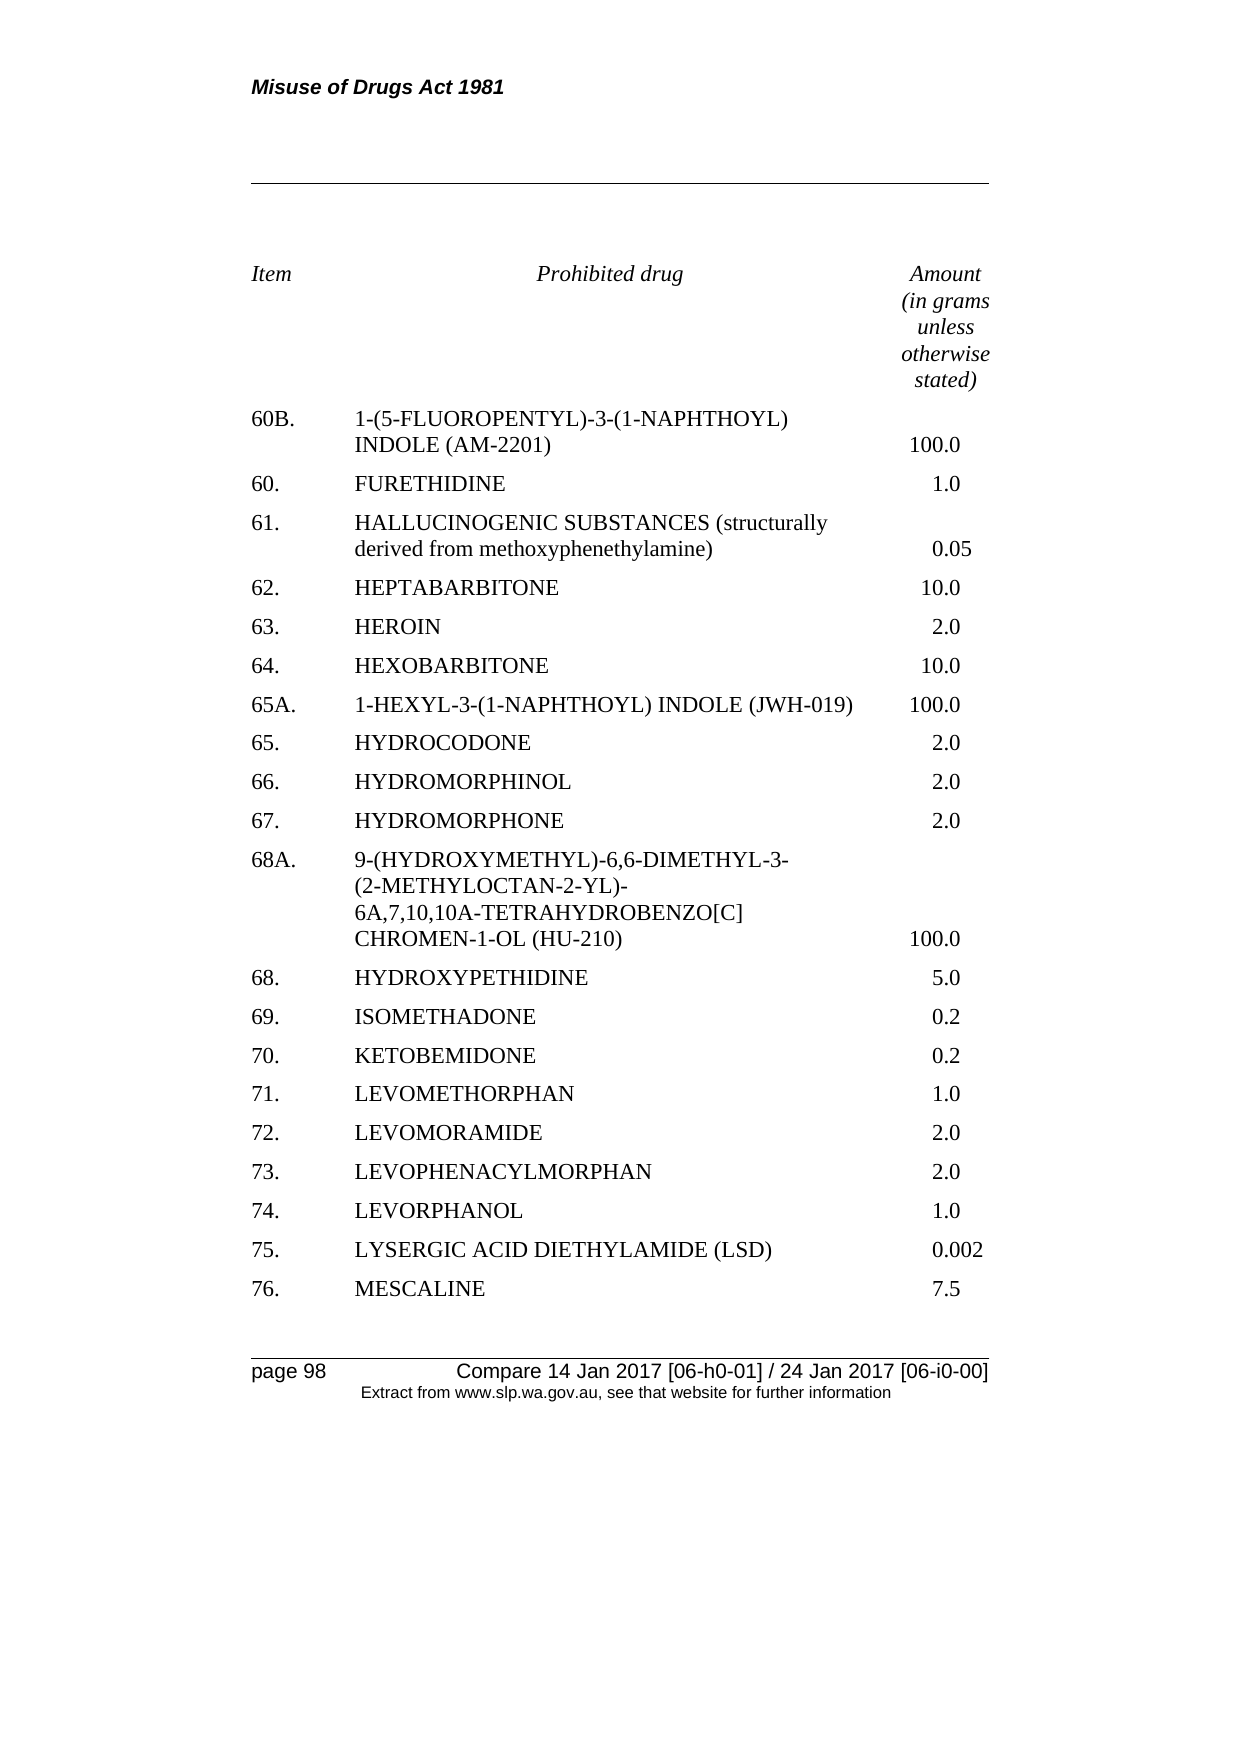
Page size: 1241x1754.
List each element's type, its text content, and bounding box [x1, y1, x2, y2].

table_cell 1-(5-FLUOROPENTYL)-3-(1-NAPHTHOYL) INDOLE (AM-2201) [340, 392, 880, 457]
table_cell 75. [236, 1224, 339, 1262]
table_cell 2.0 [880, 1146, 1011, 1184]
table_cell FURETHIDINE [340, 458, 880, 496]
table_cell LEVOMORAMIDE [340, 1107, 880, 1146]
table_cell 62. [236, 562, 339, 600]
table_cell LYSERGIC ACID DIETHYLAMIDE (LSD) [340, 1224, 880, 1262]
table_cell 1.0 [880, 1185, 1011, 1223]
table_cell 65A. [236, 678, 339, 717]
table_cell 71. [236, 1068, 339, 1107]
table_cell 66. [236, 756, 339, 795]
table_cell 67. [236, 795, 339, 833]
table_cell 9-(HYDROXYMETHYL)-6,6-DIMETHYL-3- (2-METHYLOCTAN-2-YL)- 6A,7,10,10A-TETRAHYDROBENZO[C] CHROMEN-1-OL (HU-210) [340, 834, 880, 951]
table_cell KETOBEMIDONE [340, 1029, 880, 1068]
table_cell 2.0 [880, 717, 1011, 756]
table_cell 0.2 [880, 1029, 1011, 1068]
table_cell 70. [236, 1029, 339, 1068]
table_cell HEPTABARBITONE [340, 562, 880, 600]
table_cell 74. [236, 1185, 339, 1223]
table_header Amount (in grams unless otherwise stated) [880, 248, 1011, 392]
table_cell LEVOMETHORPHAN [340, 1068, 880, 1107]
table_cell 73. [236, 1146, 339, 1184]
table_cell HYDROMORPHINOL [340, 756, 880, 795]
table_cell 1-HEXYL-3-(1-NAPHTHOYL) INDOLE (JWH-019) [340, 678, 880, 717]
table_cell 100.0 [880, 678, 1011, 717]
table_cell 0.05 [880, 496, 1011, 562]
table_cell 68. [236, 951, 339, 990]
table_cell LEVORPHANOL [340, 1185, 880, 1223]
table_cell 100.0 [880, 834, 1011, 951]
table_cell 65. [236, 717, 339, 756]
table_cell 2.0 [880, 1107, 1011, 1146]
table_cell 0.2 [880, 990, 1011, 1029]
table_cell 5.0 [880, 951, 1011, 990]
table_cell 7.5 [880, 1262, 1011, 1301]
table_cell 2.0 [880, 756, 1011, 795]
table_cell 60. [236, 458, 339, 496]
table_cell HYDROXYPETHIDINE [340, 951, 880, 990]
table_cell 100.0 [880, 392, 1011, 457]
table_cell 0.002 [880, 1224, 1011, 1262]
table_header Item [236, 248, 339, 392]
table_cell HEROIN [340, 600, 880, 639]
table_cell 63. [236, 600, 339, 639]
table_header Prohibited drug [340, 248, 880, 392]
table_cell 61. [236, 496, 339, 562]
table_cell 1.0 [880, 458, 1011, 496]
table_cell 76. [236, 1262, 339, 1301]
table_cell 2.0 [880, 600, 1011, 639]
table_cell 1.0 [880, 1068, 1011, 1107]
table_cell 69. [236, 990, 339, 1029]
table_cell 10.0 [880, 562, 1011, 600]
table_cell MESCALINE [340, 1262, 880, 1301]
table_cell ISOMETHADONE [340, 990, 880, 1029]
table_cell HYDROMORPHONE [340, 795, 880, 833]
table_cell 68A. [236, 834, 339, 951]
table_cell HYDROCODONE [340, 717, 880, 756]
table_cell 64. [236, 639, 339, 678]
table_cell 2.0 [880, 795, 1011, 833]
table_cell 60B. [236, 392, 339, 457]
table_cell LEVOPHENACYLMORPHAN [340, 1146, 880, 1184]
table_cell 72. [236, 1107, 339, 1146]
table_cell HEXOBARBITONE [340, 639, 880, 678]
table_cell 10.0 [880, 639, 1011, 678]
table_cell HALLUCINOGENIC SUBSTANCES (structurally derived from methoxyphenethylamine) [340, 496, 880, 562]
